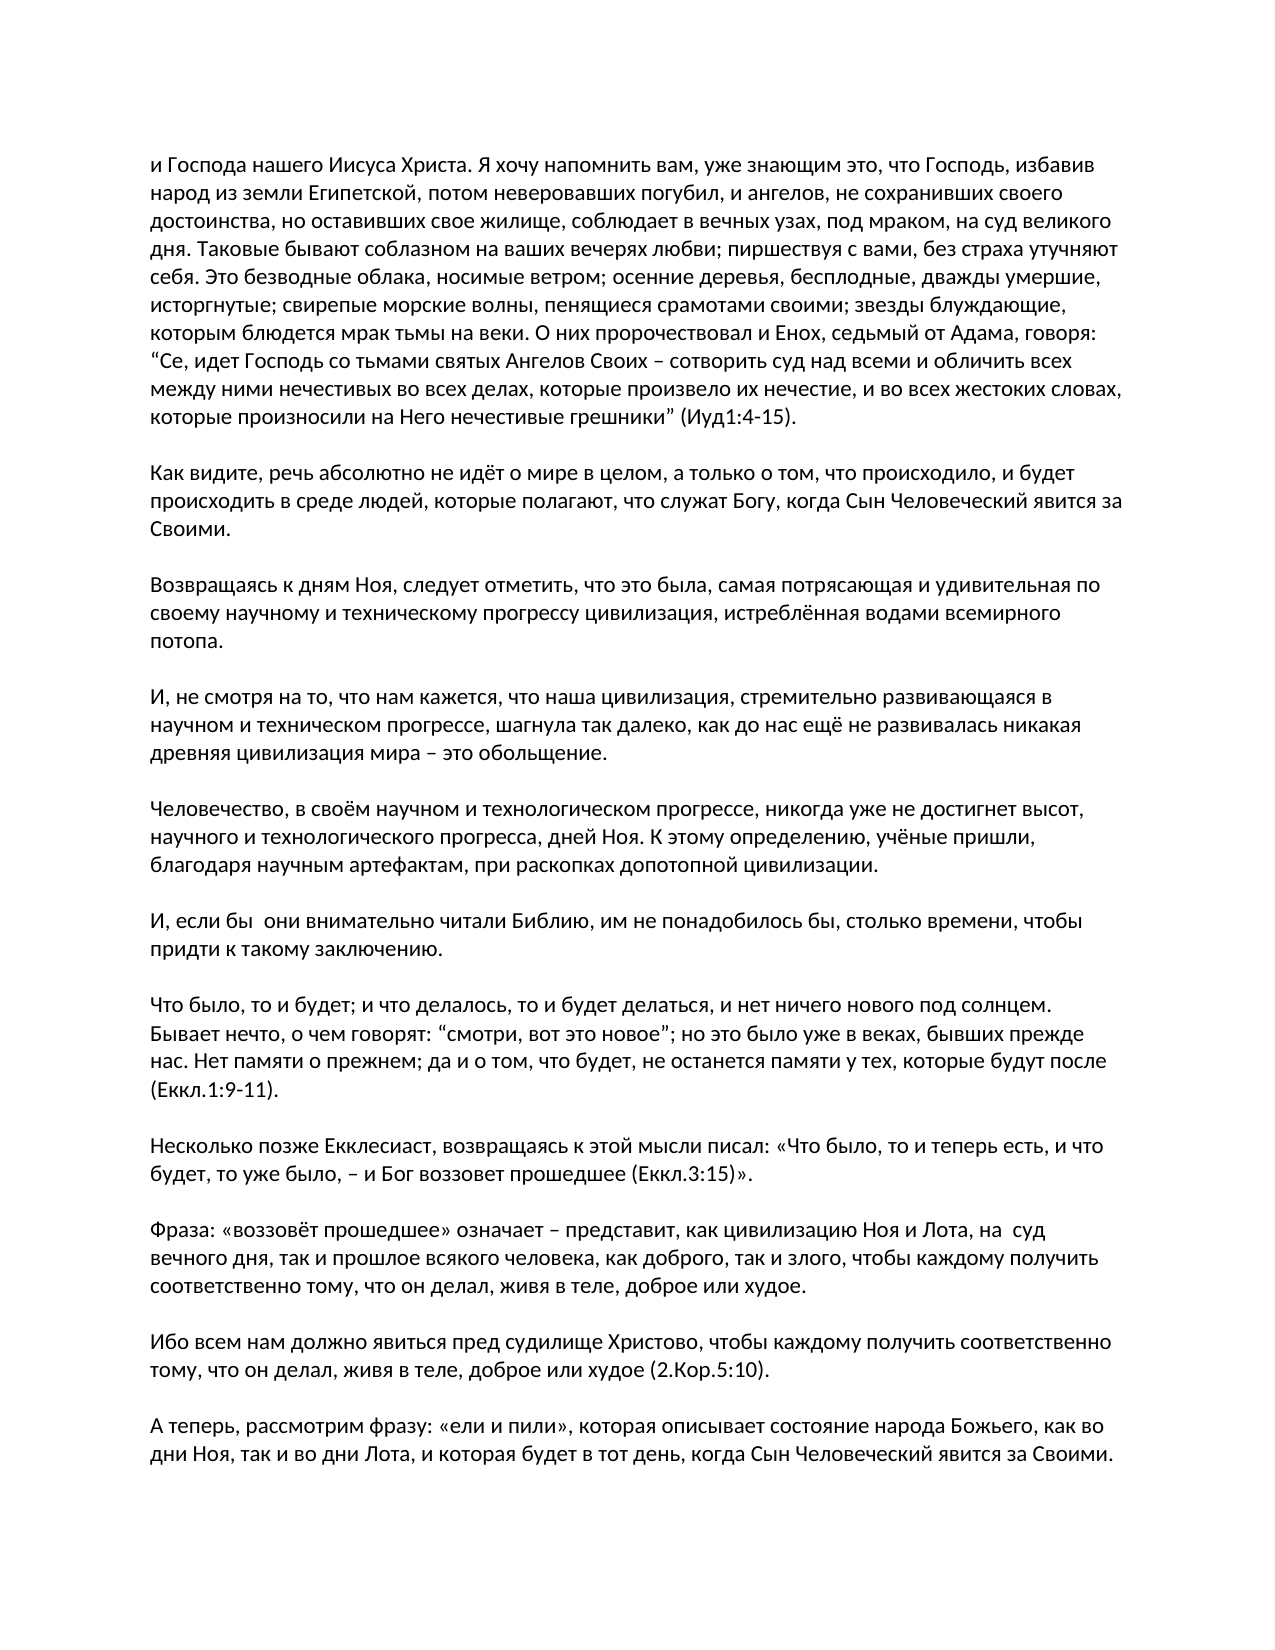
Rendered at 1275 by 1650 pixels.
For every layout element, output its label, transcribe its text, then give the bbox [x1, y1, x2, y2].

text И, если бы они внимательно читали Библию, им не понадобилось бы, столько времени, чтобы придти к такому заключению. [150, 907, 1125, 963]
text Ибо всем нам должно явиться пред судилище Христово, чтобы каждому получить соответственно тому, что он делал, живя в теле, доброе или худое (2.Кор.5:10). [150, 1327, 1125, 1383]
text Как видите, речь абсолютно не идёт о мире в целом, а только о том, что происходило, и будет происходить в среде людей, которые полагают, что служат Богу, когда Сын Человеческий явится за Своими. [150, 458, 1125, 542]
text Человечество, в своём научном и технологическом прогрессе, никогда уже не достигнет высот, научного и технологического прогресса, дней Ноя. К этому определению, учёные пришли, благодаря научным артефактам, при раскопках допотопной цивилизации. [150, 794, 1125, 878]
text “Се, идет Господь со тьмами святых Ангелов Своих – сотворить суд над всеми и обличить всех между ними нечестивых во всех делах, которые произвело их нечестие, и во всех жестоких словах, которые произносили на Него нечестивые грешники” (Иуд1:4-15). [150, 346, 1125, 430]
text Что было, то и будет; и что делалось, то и будет делаться, и нет ничего нового под солнцем. Бывает нечто, о чем говорят: “смотри, вот это новое”; но это было уже в веках, бывших прежде нас. Нет памяти о прежнем; да и о том, что будет, не останется памяти у тех, которые будут после (Еккл.1:9-11). [150, 991, 1125, 1103]
text А теперь, рассмотрим фразу: «ели и пили», которая описывает состояние народа Божьего, как во дни Ноя, так и во дни Лота, и которая будет в тот день, когда Сын Человеческий явится за Своими. [150, 1411, 1125, 1467]
text Фраза: «воззовёт прошедшее» означает – представит, как цивилизацию Ноя и Лота, на суд вечного дня, так и прошлое всякого человека, как доброго, так и злого, чтобы каждому получить соответственно тому, что он делал, живя в теле, доброе или худое. [150, 1215, 1125, 1299]
text И, не смотря на то, что нам кажется, что наша цивилизация, стремительно развивающаяся в научном и техническом прогрессе, шагнула так далеко, как до нас ещё не развивалась никакая древняя цивилизация мира – это обольщение. [150, 682, 1125, 766]
text Несколько позже Екклесиаст, возвращаясь к этой мысли писал: «Что было, то и теперь есть, и что будет, то уже было, – и Бог воззовет прошедшее (Еккл.3:15)». [150, 1131, 1125, 1187]
text Возвращаясь к дням Ноя, следует отметить, что это была, самая потрясающая и удивительная по своему научному и техническому прогрессу цивилизация, истреблённая водами всемирного потопа. [150, 570, 1125, 654]
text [150, 150, 1125, 346]
